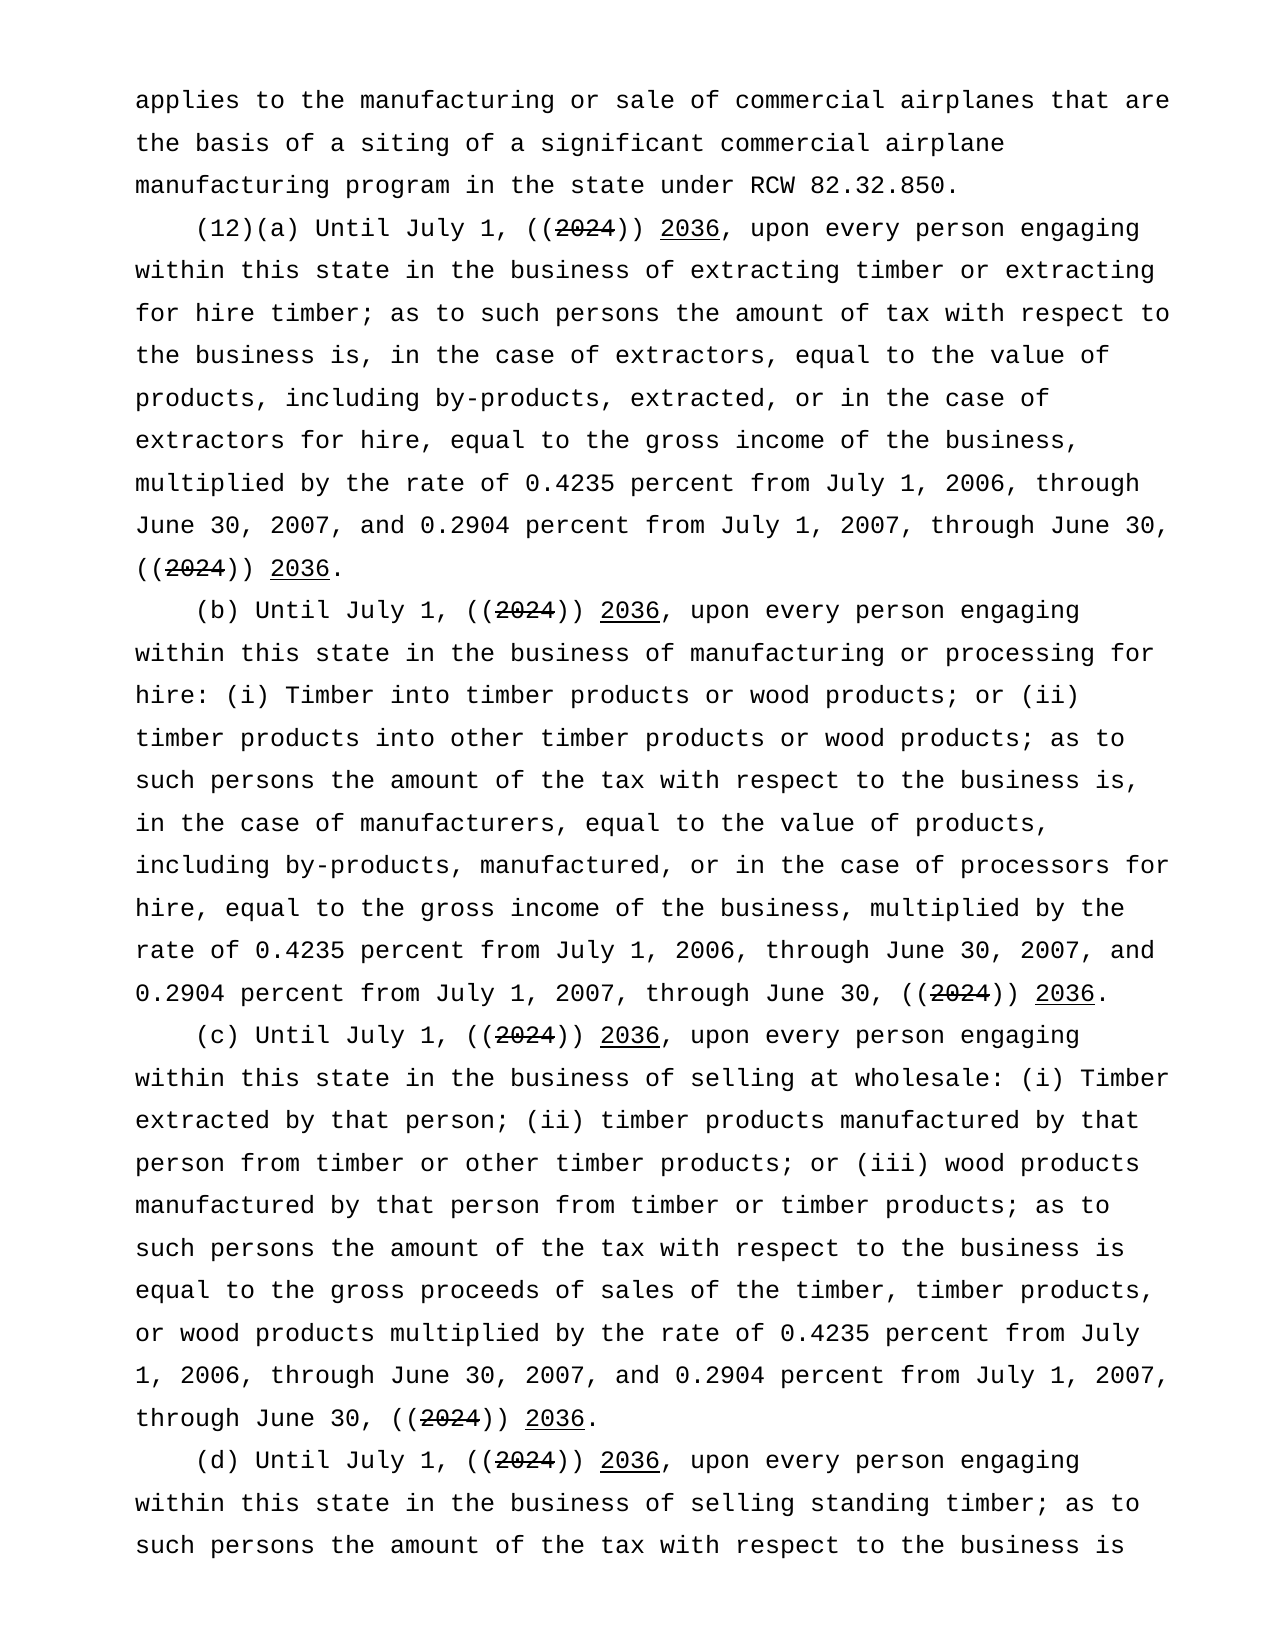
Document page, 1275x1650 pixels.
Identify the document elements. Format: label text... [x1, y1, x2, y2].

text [135, 1435, 1170, 1562]
text (c) Until July 1, ((2024)) 2036, upon every person engaging within this state in the business of selling at wholesale: (i) Timber extracted by that person; (ii) timber products manufactured by that person from timber or other timber products; or (iii) wood products manufactured by that person from timber or timber products; as to such persons the amount of the tax with respect to the business is equal to the gross proceeds of sales of the timber, timber products, or wood products multiplied by the rate of 0.4235 percent from July 1, 2006, through June 30, 2007, and 0.2904 percent from July 1, 2007, through June 30, ((2024)) 2036. [135, 1010, 1170, 1435]
text (b) Until July 1, ((2024)) 2036, upon every person engaging within this state in the business of manufacturing or processing for hire: (i) Timber into timber products or wood products; or (ii) timber products into other timber products or wood products; as to such persons the amount of the tax with respect to the business is, in the case of manufacturers, equal to the value of products, including by-products, manufactured, or in the case of processors for hire, equal to the gross income of the business, multiplied by the rate of 0.4235 percent from July 1, 2006, through June 30, 2007, and 0.2904 percent from July 1, 2007, through June 30, ((2024)) 2036. [135, 585, 1170, 1010]
text (12)(a) Until July 1, ((2024)) 2036, upon every person engaging within this state in the business of extracting timber or extracting for hire timber; as to such persons the amount of tax with respect to the business is, in the case of extractors, equal to the value of products, including by-products, extracted, or in the case of extractors for hire, equal to the gross income of the business, multiplied by the rate of 0.4235 percent from July 1, 2006, through June 30, 2007, and 0.2904 percent from July 1, 2007, through June 30, ((2024)) 2036. [135, 202, 1170, 585]
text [135, 75, 1170, 202]
